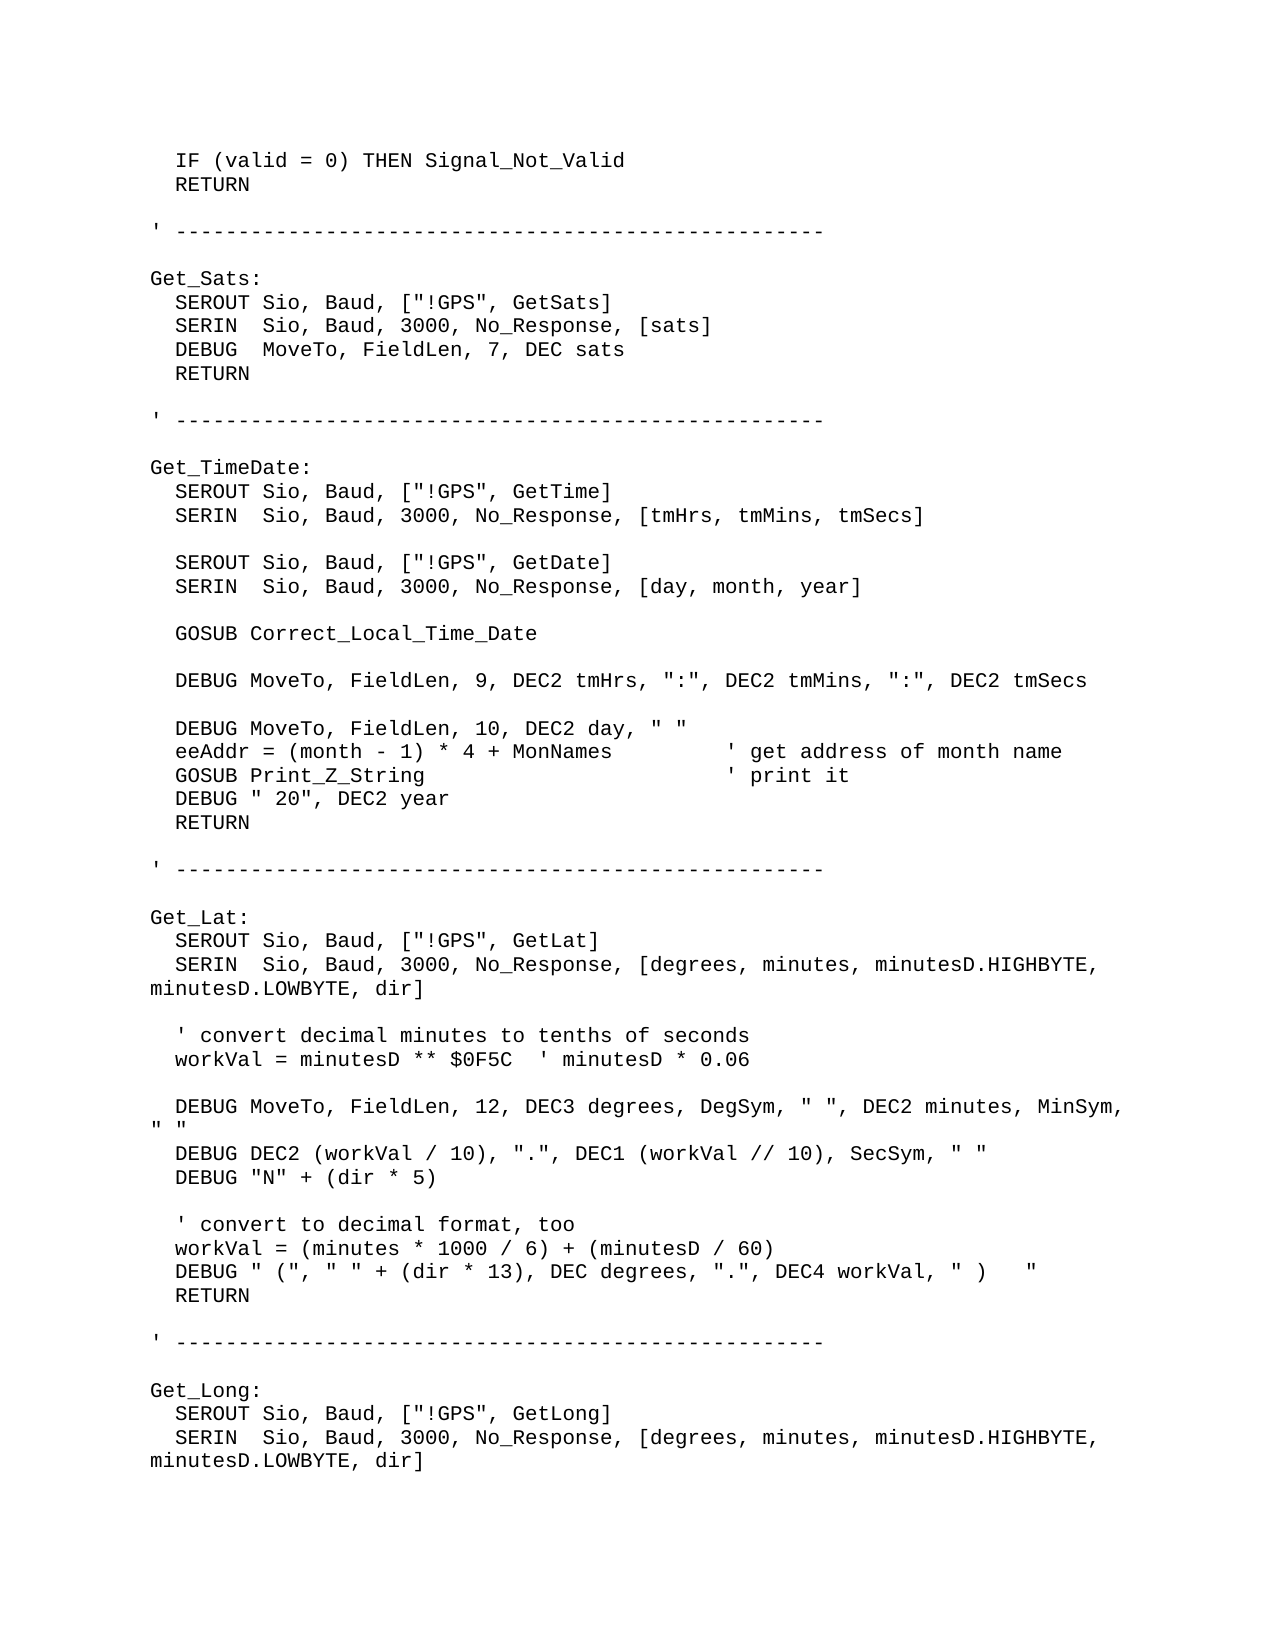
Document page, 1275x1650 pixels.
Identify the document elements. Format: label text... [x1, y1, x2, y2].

text SERIN Sio, Baud, 3000, No_Response, [tmHrs, tmMins, tmSecs] [150, 505, 1125, 528]
text SERIN Sio, Baud, 3000, No_Response, [day, month, year] [150, 576, 1125, 599]
text Get_Sats: [150, 268, 1125, 292]
text SERIN Sio, Baud, 3000, No_Response, [sats] [150, 316, 1125, 339]
text workVal = (minutes * 1000 / 6) + (minutesD / 60) [150, 1238, 1125, 1261]
text ' convert to decimal format, too [150, 1214, 1125, 1238]
text ' ---------------------------------------------------- [150, 859, 1125, 883]
text SEROUT Sio, Baud, ["!GPS", GetTime] [150, 481, 1125, 505]
text SEROUT Sio, Baud, ["!GPS", GetLong] [150, 1403, 1125, 1427]
text DEBUG "N" + (dir * 5) [150, 1167, 1125, 1190]
text DEBUG MoveTo, FieldLen, 7, DEC sats [150, 339, 1125, 363]
text RETURN [150, 363, 1125, 386]
text ' ---------------------------------------------------- [150, 1332, 1125, 1356]
text DEBUG MoveTo, FieldLen, 9, DEC2 tmHrs, ":", DEC2 tmMins, ":", DEC2 tmSecs [150, 670, 1125, 694]
text DEBUG DEC2 (workVal / 10), ".", DEC1 (workVal // 10), SecSym, " " [150, 1143, 1125, 1167]
text ' convert decimal minutes to tenths of seconds [150, 1025, 1125, 1048]
text RETURN [150, 1285, 1125, 1309]
text SERIN Sio, Baud, 3000, No_Response, [degrees, minutes, minutesD.HIGHBYTE, minutesD.LOWBYTE, dir] [150, 954, 1125, 1001]
text SEROUT Sio, Baud, ["!GPS", GetDate] [150, 552, 1125, 576]
text Get_Long: [150, 1379, 1125, 1403]
text eeAddr = (month - 1) * 4 + MonNames ' get address of month name [150, 741, 1125, 765]
text workVal = minutesD ** $0F5C ' minutesD * 0.06 [150, 1048, 1125, 1072]
text SEROUT Sio, Baud, ["!GPS", GetLat] [150, 930, 1125, 954]
text ' ---------------------------------------------------- [150, 221, 1125, 244]
text DEBUG MoveTo, FieldLen, 12, DEC3 degrees, DegSym, " ", DEC2 minutes, MinSym, " " [150, 1096, 1125, 1143]
text RETURN [150, 174, 1125, 197]
text IF (valid = 0) THEN Signal_Not_Valid [150, 150, 1125, 174]
text Get_TimeDate: [150, 457, 1125, 481]
text SERIN Sio, Baud, 3000, No_Response, [degrees, minutes, minutesD.HIGHBYTE, minutesD.LOWBYTE, dir] [150, 1427, 1125, 1474]
text DEBUG " (", " " + (dir * 13), DEC degrees, ".", DEC4 workVal, " ) " [150, 1261, 1125, 1285]
text ' ---------------------------------------------------- [150, 410, 1125, 434]
text Get_Lat: [150, 907, 1125, 930]
text GOSUB Print_Z_String ' print it [150, 765, 1125, 788]
text DEBUG MoveTo, FieldLen, 10, DEC2 day, " " [150, 717, 1125, 741]
text DEBUG " 20", DEC2 year [150, 788, 1125, 812]
text GOSUB Correct_Local_Time_Date [150, 623, 1125, 647]
text RETURN [150, 812, 1125, 836]
text SEROUT Sio, Baud, ["!GPS", GetSats] [150, 292, 1125, 316]
